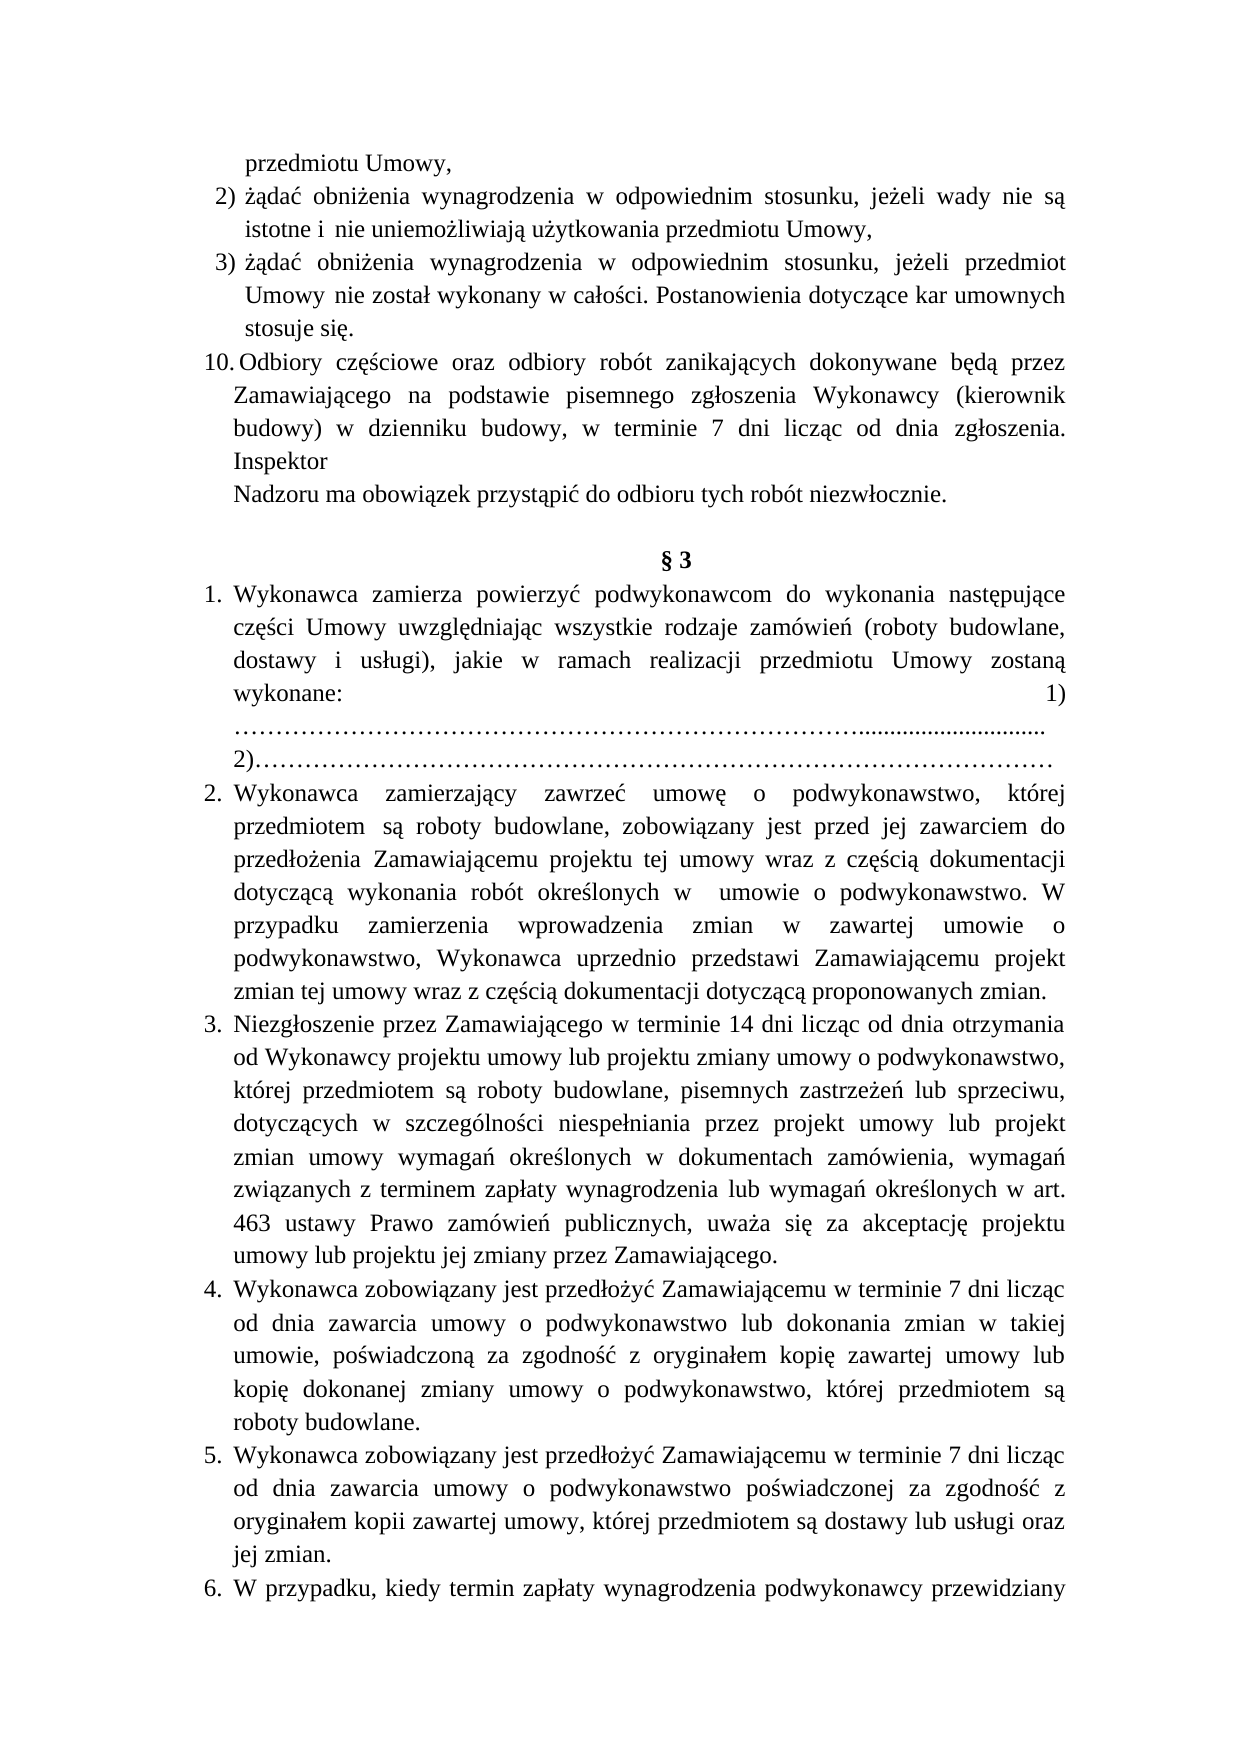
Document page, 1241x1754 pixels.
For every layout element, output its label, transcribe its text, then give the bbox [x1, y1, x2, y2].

list Niezgłoszenie przez Zamawiającego w terminie 14 dni licząc od dnia otrzymania od Wykonawcy projektu umowy lub projektu zmiany umowy o podwykonawstwo, której przedmiotem są roboty budowlane, pisemnych zastrzeżeń lub sprzeciwu, dotyczących w szczególności niespełniania przez projekt umowy lub projekt zmian umowy wymagań określonych w dokumentach zamówienia, wymagań związanych z terminem zapłaty wynagrodzenia lub wymagań określonych w art. 463 ustawy Prawo zamówień publicznych, uważa się za akceptację projektu umowy lub projektu jej zmiany przez Zamawiającego. [203, 1009, 1066, 1269]
list żądać obniżenia wynagrodzenia w odpowiednim stosunku, jeżeli wady nie są istotne i nie uniemożliwiają użytkowania przedmiotu Umowy, [215, 181, 1066, 243]
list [215, 148, 1066, 176]
list Wykonawca zamierza powierzyć podwykonawcom do wykonania następujące części Umowy uwzględniając wszystkie rodzaje zamówień (roboty budowlane, dostawy i usługi), jakie w ramach realizacji przedmiotu Umowy zostaną wykonane: 1)………………………………………………………………….............................. [203, 579, 1066, 740]
list Wykonawca zobowiązany jest przedłożyć Zamawiającemu w terminie 7 dni licząc od dnia zawarcia umowy o podwykonawstwo lub dokonania zmian w takiej umowie, poświadczoną za zgodność z oryginałem kopię zawartej umowy lub kopię dokonanej zmiany umowy o podwykonawstwo, której przedmiotem są roboty budowlane. [203, 1274, 1066, 1435]
list Wykonawca zobowiązany jest przedłożyć Zamawiającemu w terminie 7 dni licząc od dnia zawarcia umowy o podwykonawstwo poświadczonej za zgodność z oryginałem kopii zawartej umowy, której przedmiotem są dostawy lub usługi oraz jej zmian. [203, 1440, 1066, 1568]
list Nadzoru ma obowiązek przystąpić do odbioru tych robót niezwłocznie. [233, 479, 1066, 508]
subtitle § 3 [660, 545, 1093, 574]
list 2)…………………………………………………………………………………… [233, 744, 1066, 773]
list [203, 1573, 1066, 1601]
list Wykonawca zamierzający zawrzeć umowę o podwykonawstwo, której przedmiotem są roboty budowlane, zobowiązany jest przed jej zawarciem do przedłożenia Zamawiającemu projektu tej umowy wraz z częścią dokumentacji dotyczącą wykonania robót określonych w umowie o podwykonawstwo. W przypadku zamierzenia wprowadzenia zmian w zawartej umowie o podwykonawstwo, Wykonawca uprzednio przedstawi Zamawiającemu projekt zmian tej umowy wraz z częścią dokumentacji dotyczącą proponowanych zmian. [204, 778, 1066, 1005]
list żądać obniżenia wynagrodzenia w odpowiednim stosunku, jeżeli przedmiot Umowy nie został wykonany w całości. Postanowienia dotyczące kar umownych stosuje się. [215, 247, 1066, 342]
list Odbiory częściowe oraz odbiory robót zanikających dokonywane będą przez Zamawiającego na podstawie pisemnego zgłoszenia Wykonawcy (kierownik budowy) w dzienniku budowy, w terminie 7 dni licząc od dnia zgłoszenia. Inspektor [203, 347, 1066, 475]
